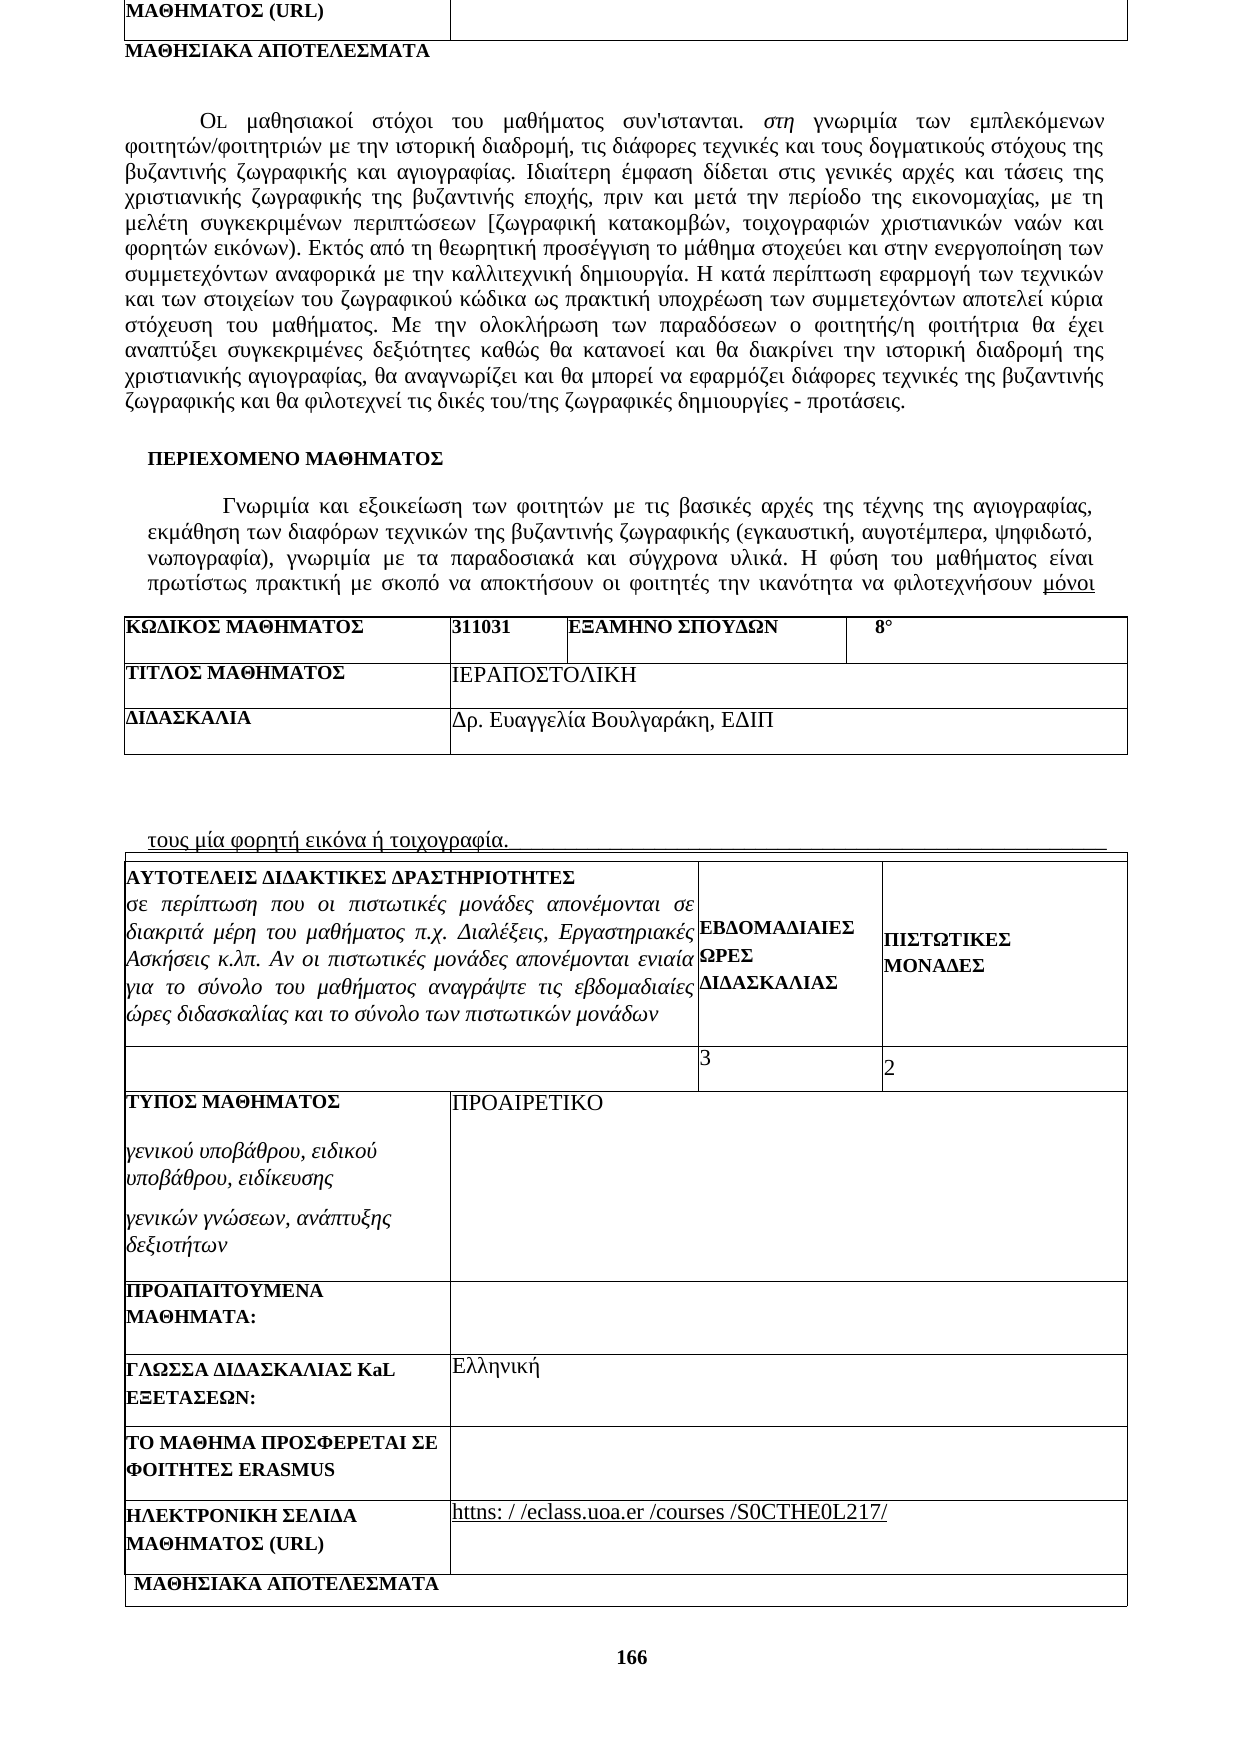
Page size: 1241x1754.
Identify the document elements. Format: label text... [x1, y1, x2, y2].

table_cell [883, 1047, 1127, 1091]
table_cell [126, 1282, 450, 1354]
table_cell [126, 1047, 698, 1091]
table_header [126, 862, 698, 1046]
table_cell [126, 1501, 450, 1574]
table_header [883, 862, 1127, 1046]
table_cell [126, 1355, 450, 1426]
text ΜΑΘΗΣΙΑΚΑ ΑΠΟΤΕΛΕΣΜΑΤΑ [134, 1575, 1118, 1594]
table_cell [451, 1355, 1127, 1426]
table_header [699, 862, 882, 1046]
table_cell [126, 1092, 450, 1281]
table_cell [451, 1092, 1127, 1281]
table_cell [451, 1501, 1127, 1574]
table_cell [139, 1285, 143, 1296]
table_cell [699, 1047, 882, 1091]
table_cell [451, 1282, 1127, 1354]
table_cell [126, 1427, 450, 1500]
subtitle ΠΕΡΙΕΧΟΜΕΝΟ ΜΑΘΗΜΑΤΟΣ [147, 450, 1128, 469]
text Ol μαθησιακοί στόχοι του μαθήματος συν'ιστανται. στη γνωριμία των εμπλεκόμενων φοιτητών/φοιτητριών με την ιστορική διαδρομή, τις διάφορες τεχνικές και τους δογματικούς στόχους της βυζαντινής ζωγραφικής και αγιογραφίας. Ιδιαίτερη έμφαση δίδεται στις γενικές αρχές και τάσεις της χριστιανικής ζωγραφικής της βυζαντινής εποχής, πριν και μετά την περίοδο της εικονομαχίας, με τη μελέτη συγκεκριμένων περιπτώσεων [ζωγραφική κατακομβών, τοιχογραφιών χριστιανικών ναών και φορητών εικόνων). Εκτός από τη θεωρητική προσέγγιση το μάθημα στοχεύει και στην ενεργοποίηση των συμμετεχόντων αναφορικά με την καλλιτεχνική δημιουργία. Η κατά περίπτωση εφαρμογή των τεχνικών και των στοιχείων του ζωγραφικού κώδικα ως πρακτική υποχρέωση των συμμετεχόντων αποτελεί κύρια στόχευση του μαθήματος. Με την ολοκλήρωση των παραδόσεων ο φοιτητής/η φοιτήτρια θα έχει αναπτύξει συγκεκριμένες δεξιότητες καθώς θα κατανοεί και θα διακρίνει την ιστορική διαδρομή της χριστιανικής αγιογραφίας, θα αναγνωρίζει και θα μπορεί να εφαρμόζει διάφορες τεχνικές της βυζαντινής ζωγραφικής και θα φιλοτεχνεί τις δικές του/της ζωγραφικές δημιουργίες - προτάσεις. [124, 108, 1105, 414]
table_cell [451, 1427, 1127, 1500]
text Γνωριμία και εξοικείωση των φοιτητών με τις βασικές αρχές της τέχνης της αγιογραφίας, εκμάθηση των διαφόρων τεχνικών της βυζαντινής ζωγραφικής (εγκαυστική, αυγοτέμπερα, ψηφιδωτό, νωπογραφία), γνωριμία με τα παραδοσιακά και σύγχρονα υλικά. Η φύση του μαθήματος είναι πρωτίστως πρακτική με σκοπό να αποκτήσουν οι φοιτητές την ικανότητα να φιλοτεχνήσουν μόνοι τους μία φορητή εικόνα ή τοιχογραφία. [147, 493, 1094, 616]
text Γνωριμία και εξοικείωση των φοιτητών με τις βασικές αρχές της τέχνης της αγιογραφίας, εκμάθηση των διαφόρων τεχνικών της βυζαντινής ζωγραφικής (εγκαυστική, αυγοτέμπερα, ψηφιδωτό, νωπογραφία), γνωριμία με τα παραδοσιακά και σύγχρονα υλικά. Η φύση του μαθήματος είναι πρωτίστως πρακτική με σκοπό να αποκτήσουν οι φοιτητές την ικανότητα να φιλοτεχνήσουν μόνοι τους μία φορητή εικόνα ή τοιχογραφία. [147, 755, 1094, 849]
